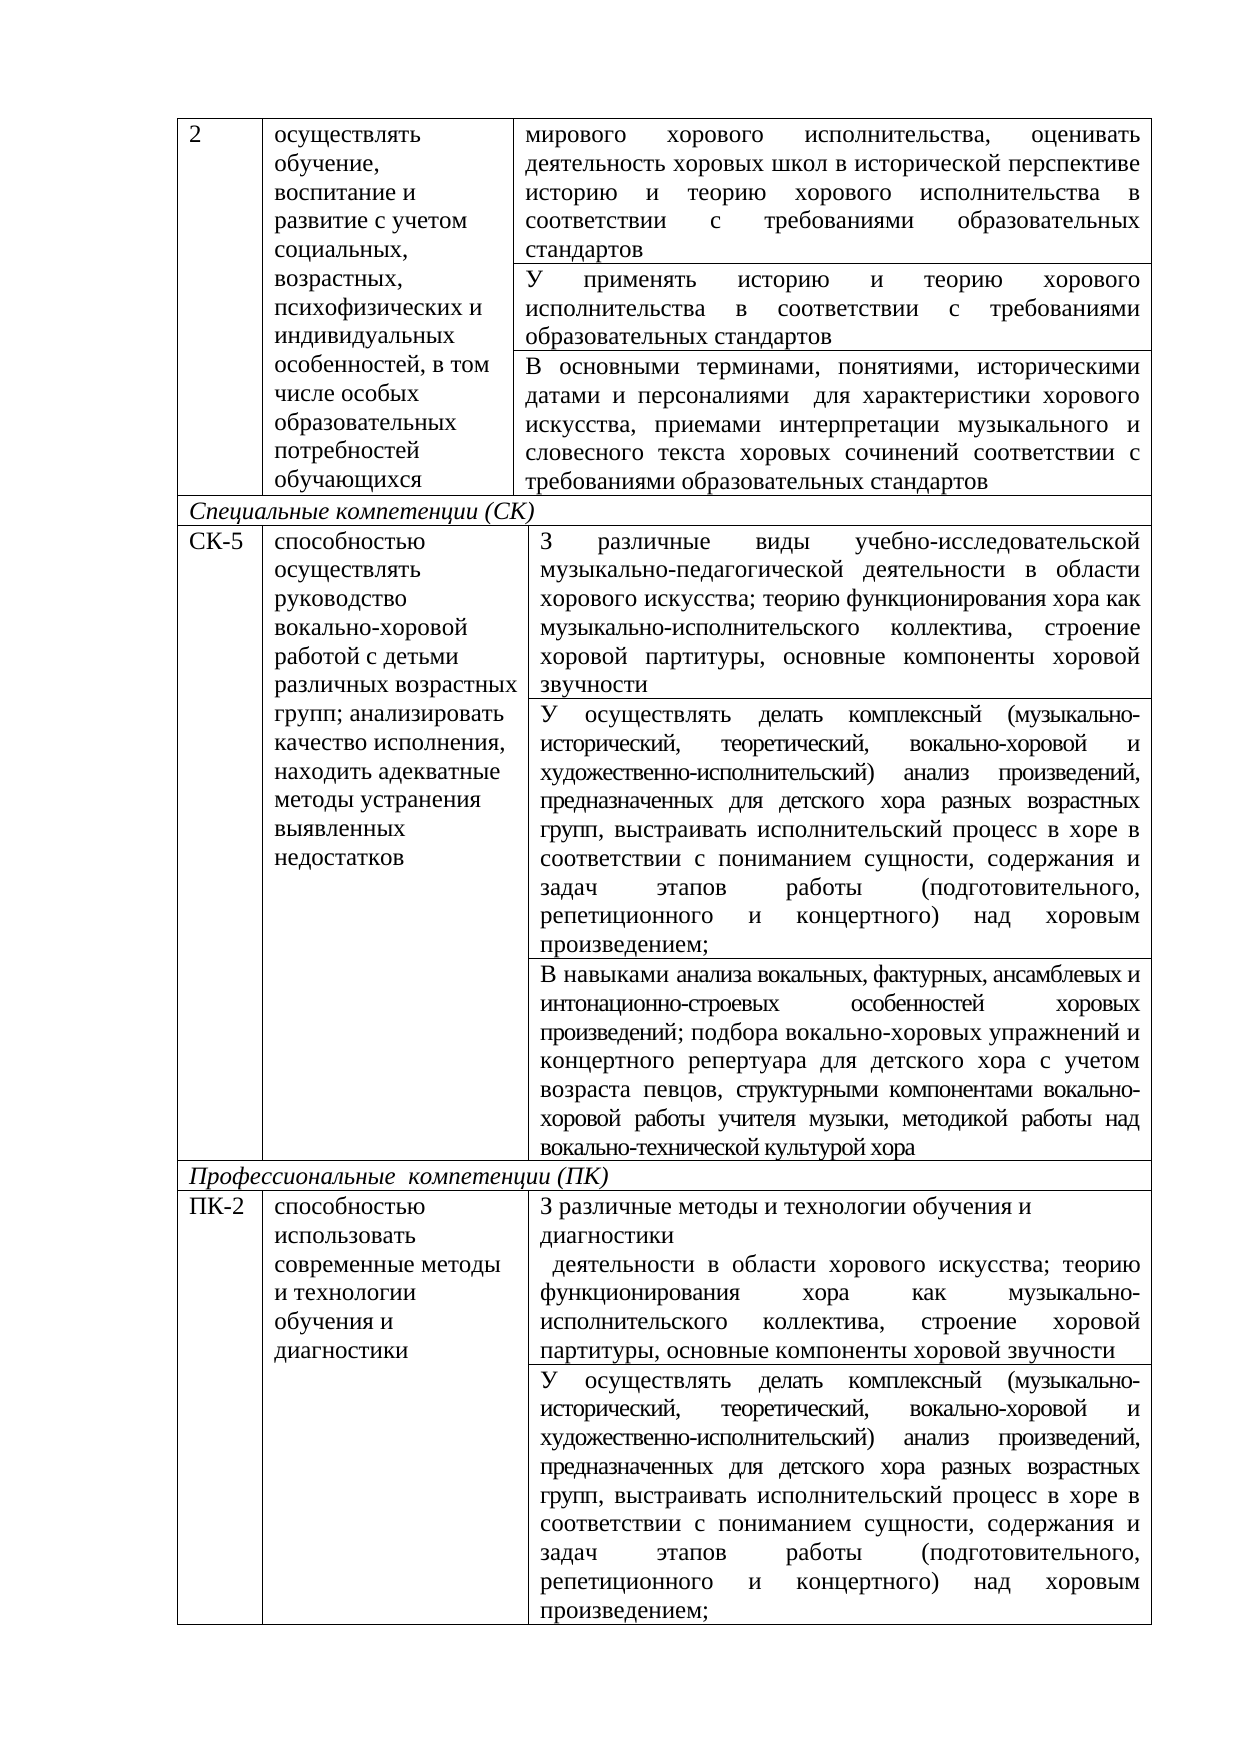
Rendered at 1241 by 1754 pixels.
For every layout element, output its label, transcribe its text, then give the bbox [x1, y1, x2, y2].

table_cell Профессиональные компетенции (ПК) [178, 1161, 1151, 1190]
table_cell В навыками анализа вокальных, фактурных, ансамблевых и интонационно-строевых особенностей хоровых произведений; подбора вокально-хоровых упражнений и концертного репертуара для детского хора с учетом возраста певцов, структурными компонентами вокально-хоровой работы учителя музыки, методикой работы над вокально-технической культурой хора [529, 959, 1151, 1160]
table_cell ПК-2 [178, 1191, 262, 1623]
table_cell ОПК-2 [178, 119, 262, 495]
table_cell У осуществлять делать комплексный (музыкально-исторический, теоретический, вокально-хоровой и художественно-исполнительский) анализ произведений, предназначенных для детского хора разных возрастных групп, выстраивать исполнительский процесс в хоре в соответствии с пониманием сущности, содержания и задач этапов работы (подготовительного, репетиционного и концертного) над хоровым произведением; [529, 699, 1151, 958]
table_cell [514, 119, 1151, 263]
table_cell У применять историю и теорию хорового исполнительства в соответствии с требованиями образовательных стандартов [514, 264, 1151, 350]
table_cell способностью использовать современные методы и технологии обучения и диагностики [263, 1191, 528, 1623]
table_cell З различные методы и технологии обучения и диагностики деятельности в области хорового искусства; теорию функционирования хора как музыкально-исполнительского коллектива, строение хоровой партитуры, основные компоненты хоровой звучности [529, 1191, 1151, 1364]
table_cell У осуществлять делать комплексный (музыкально-исторический, теоретический, вокально-хоровой и художественно-исполнительский) анализ произведений, предназначенных для детского хора разных возрастных групп, выстраивать исполнительский процесс в хоре в соответствии с пониманием сущности, содержания и задач этапов работы (подготовительного, репетиционного и концертного) над хоровым произведением; [529, 1365, 1151, 1623]
table_cell В основными терминами, понятиями, историческими датами и персоналиями для характеристики хорового искусства, приемами интерпретации музыкального и словесного текста хоровых сочинений соответствии с требованиями образовательных стандартов [514, 351, 1151, 495]
table_cell Специальные компетенции (СК) [178, 496, 1151, 525]
table_cell З различные виды учебно-исследовательской музыкально-педагогической деятельности в области хорового искусства; теорию функционирования хора как музыкально-исполнительского коллектива, строение хоровой партитуры, основные компоненты хоровой звучности [529, 526, 1151, 698]
table_cell СК-5 [178, 526, 262, 1160]
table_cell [263, 119, 513, 495]
table_cell способностью осуществлять руководство вокально-хоровой работой с детьми различных возрастных групп; анализировать качество исполнения, находить адекватные методы устранения выявленных недостатков [263, 526, 528, 1160]
